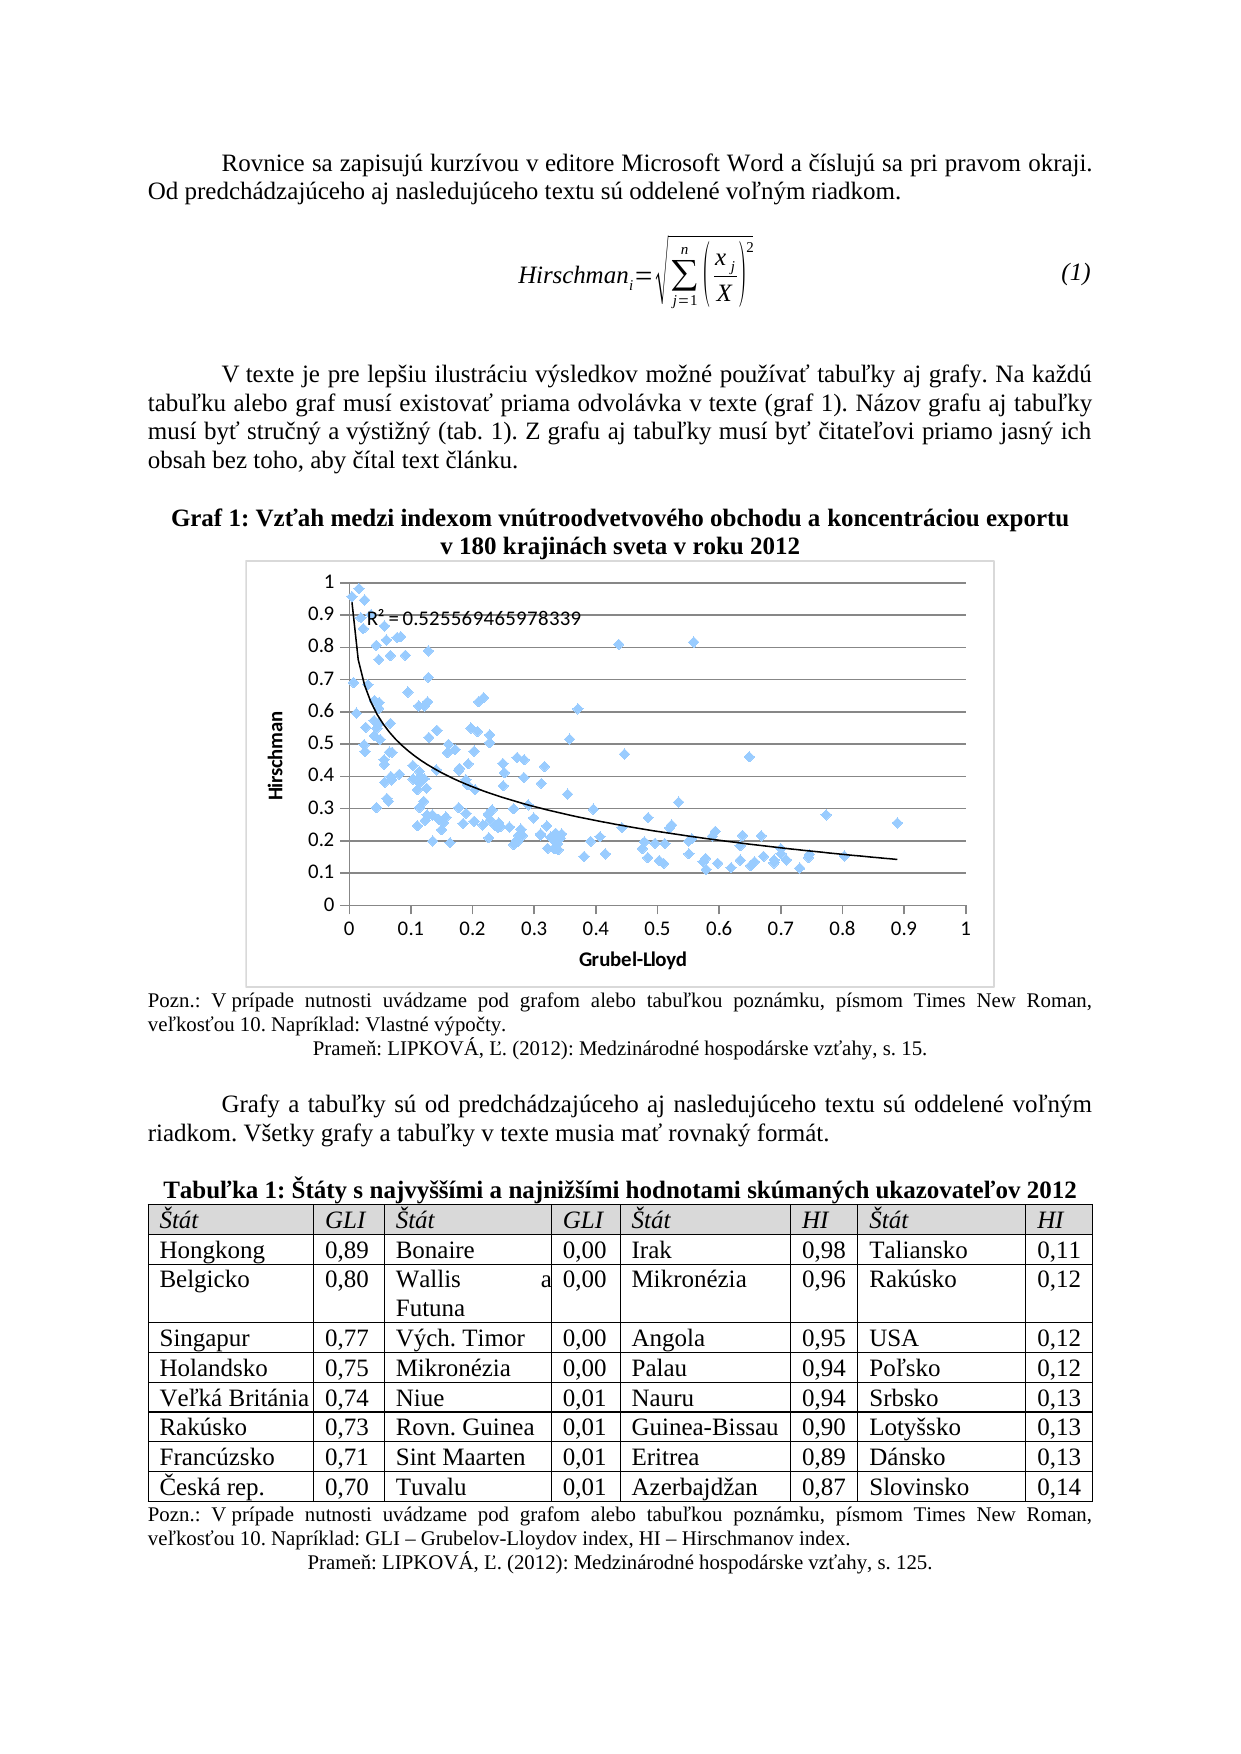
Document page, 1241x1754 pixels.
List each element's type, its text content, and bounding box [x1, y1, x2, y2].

table_cell Rovn. Guinea [385, 1413, 551, 1441]
table_cell 0,00 [552, 1353, 620, 1382]
table_cell 0,94 [791, 1353, 857, 1382]
table_header Štát [385, 1205, 551, 1234]
table_header HI [1026, 1205, 1092, 1234]
table_cell Singapur [149, 1323, 313, 1352]
text Rovnice sa zapisujú kurzívou v editore Microsoft Word a číslujú sa pri pravom okraji. Od predchádzajúceho aj nasledujúceho textu sú oddelené voľným riadkom. [148, 148, 1093, 205]
table_cell 0,87 [791, 1472, 857, 1501]
table_cell 0,11 [1026, 1235, 1092, 1263]
table_cell 0,01 [552, 1442, 620, 1471]
table_cell 0,90 [791, 1413, 857, 1441]
table_cell USA [858, 1323, 1025, 1352]
table_cell Dánsko [858, 1442, 1025, 1471]
table_cell 0,75 [314, 1353, 384, 1382]
table_cell 0,73 [314, 1413, 384, 1441]
table_cell 0,01 [552, 1413, 620, 1441]
table_cell Belgicko [149, 1265, 313, 1322]
table_cell 0,74 [314, 1383, 384, 1411]
table_cell Wallis a Futuna [385, 1265, 551, 1322]
text Pozn.: V prípade nutnosti uvádzame pod grafom alebo tabuľkou poznámku, písmom Times New Roman, veľkosťou 10. Napríklad: Vlastné výpočty. [148, 988, 1093, 1036]
table_cell Bonaire [385, 1235, 551, 1263]
table_cell Sint Maarten [385, 1442, 551, 1471]
table_header Štát [858, 1205, 1025, 1234]
table_cell 0,89 [791, 1442, 857, 1471]
table_cell Guinea-Bissau [621, 1413, 790, 1441]
table_cell 0,94 [791, 1383, 857, 1411]
text Prameň: LIPKOVÁ, Ľ. (2012): Medzinárodné hospodárske vzťahy, s. 125. [148, 1550, 1093, 1574]
table_cell Rakúsko [149, 1413, 313, 1441]
text Tabuľka 1: Štáty s najvyššími a najnižšími hodnotami skúmaných ukazovateľov 2012 [148, 1175, 1093, 1204]
table_cell Tuvalu [385, 1472, 551, 1501]
table_header GLI [314, 1205, 384, 1234]
table_cell Irak [621, 1235, 790, 1263]
table_cell Nauru [621, 1383, 790, 1411]
table_cell Vých. Timor [385, 1323, 551, 1352]
table_cell 0,80 [314, 1265, 384, 1322]
table_cell 0,71 [314, 1442, 384, 1471]
text Prameň: LIPKOVÁ, Ľ. (2012): Medzinárodné hospodárske vzťahy, s. 15. [148, 1036, 1093, 1060]
table_cell 0,00 [552, 1235, 620, 1263]
table_cell Azerbajdžan [621, 1472, 790, 1501]
table_cell 0,01 [552, 1472, 620, 1501]
table_cell 0,95 [791, 1323, 857, 1352]
table_cell Veľká Británia [149, 1383, 313, 1411]
table_cell Lotyšsko [858, 1413, 1025, 1441]
table_cell Česká rep. [149, 1472, 313, 1501]
text Grafy a tabuľky sú od predchádzajúceho aj nasledujúceho textu sú oddelené voľným riadkom. Všetky grafy a tabuľky v texte musia mať rovnaký formát. [148, 1089, 1093, 1146]
table_cell Palau [621, 1353, 790, 1382]
text (1) [148, 234, 1093, 309]
table_header HI [791, 1205, 857, 1234]
table_cell Angola [621, 1323, 790, 1352]
table_cell Eritrea [621, 1442, 790, 1471]
table_cell Mikronézia [385, 1353, 551, 1382]
table_cell 0,13 [1026, 1383, 1092, 1411]
table_cell Poľsko [858, 1353, 1025, 1382]
table_cell 0,70 [314, 1472, 384, 1501]
table_header Štát [149, 1205, 313, 1234]
table_cell 0,12 [1026, 1323, 1092, 1352]
table_cell Niue [385, 1383, 551, 1411]
table_cell 0,13 [1026, 1413, 1092, 1441]
table_cell 0,12 [1026, 1353, 1092, 1382]
table_cell Taliansko [858, 1235, 1025, 1263]
table_cell 0,98 [791, 1235, 857, 1263]
table_cell 0,89 [314, 1235, 384, 1263]
text Pozn.: V prípade nutnosti uvádzame pod grafom alebo tabuľkou poznámku, písmom Times New Roman, veľkosťou 10. Napríklad: GLI – Grubelov-Lloydov index, HI – Hirschmanov index. [148, 1502, 1093, 1550]
table_cell 0,96 [791, 1265, 857, 1322]
text V texte je pre lepšiu ilustráciu výsledkov možné používať tabuľky aj grafy. Na každú tabuľku alebo graf musí existovať priama odvolávka v texte (graf 1). Názov grafu aj tabuľky musí byť stručný a výstižný (tab. 1). Z grafu aj tabuľky musí byť čitateľovi priamo jasný ich obsah bez toho, aby čítal text článku. [148, 359, 1093, 474]
table_cell 0,77 [314, 1323, 384, 1352]
table_cell Slovinsko [858, 1472, 1025, 1501]
table_cell 0,13 [1026, 1442, 1092, 1471]
table_header GLI [552, 1205, 620, 1234]
table_cell Srbsko [858, 1383, 1025, 1411]
table_cell 0,14 [1026, 1472, 1092, 1501]
table_cell 0,00 [552, 1323, 620, 1352]
table_cell Francúzsko [149, 1442, 313, 1471]
table_cell Mikronézia [621, 1265, 790, 1322]
table_cell 0,12 [1026, 1265, 1092, 1322]
table_cell Holandsko [149, 1353, 313, 1382]
text Graf 1: Vzťah medzi indexom vnútroodvetvového obchodu a koncentráciou exportu v 180 krajinách sveta v roku 2012 [148, 503, 1093, 560]
table_cell 0,01 [552, 1383, 620, 1411]
table_cell Rakúsko [858, 1265, 1025, 1322]
table_header Štát [621, 1205, 790, 1234]
table_cell Hongkong [149, 1235, 313, 1263]
table_cell 0,00 [552, 1265, 620, 1322]
